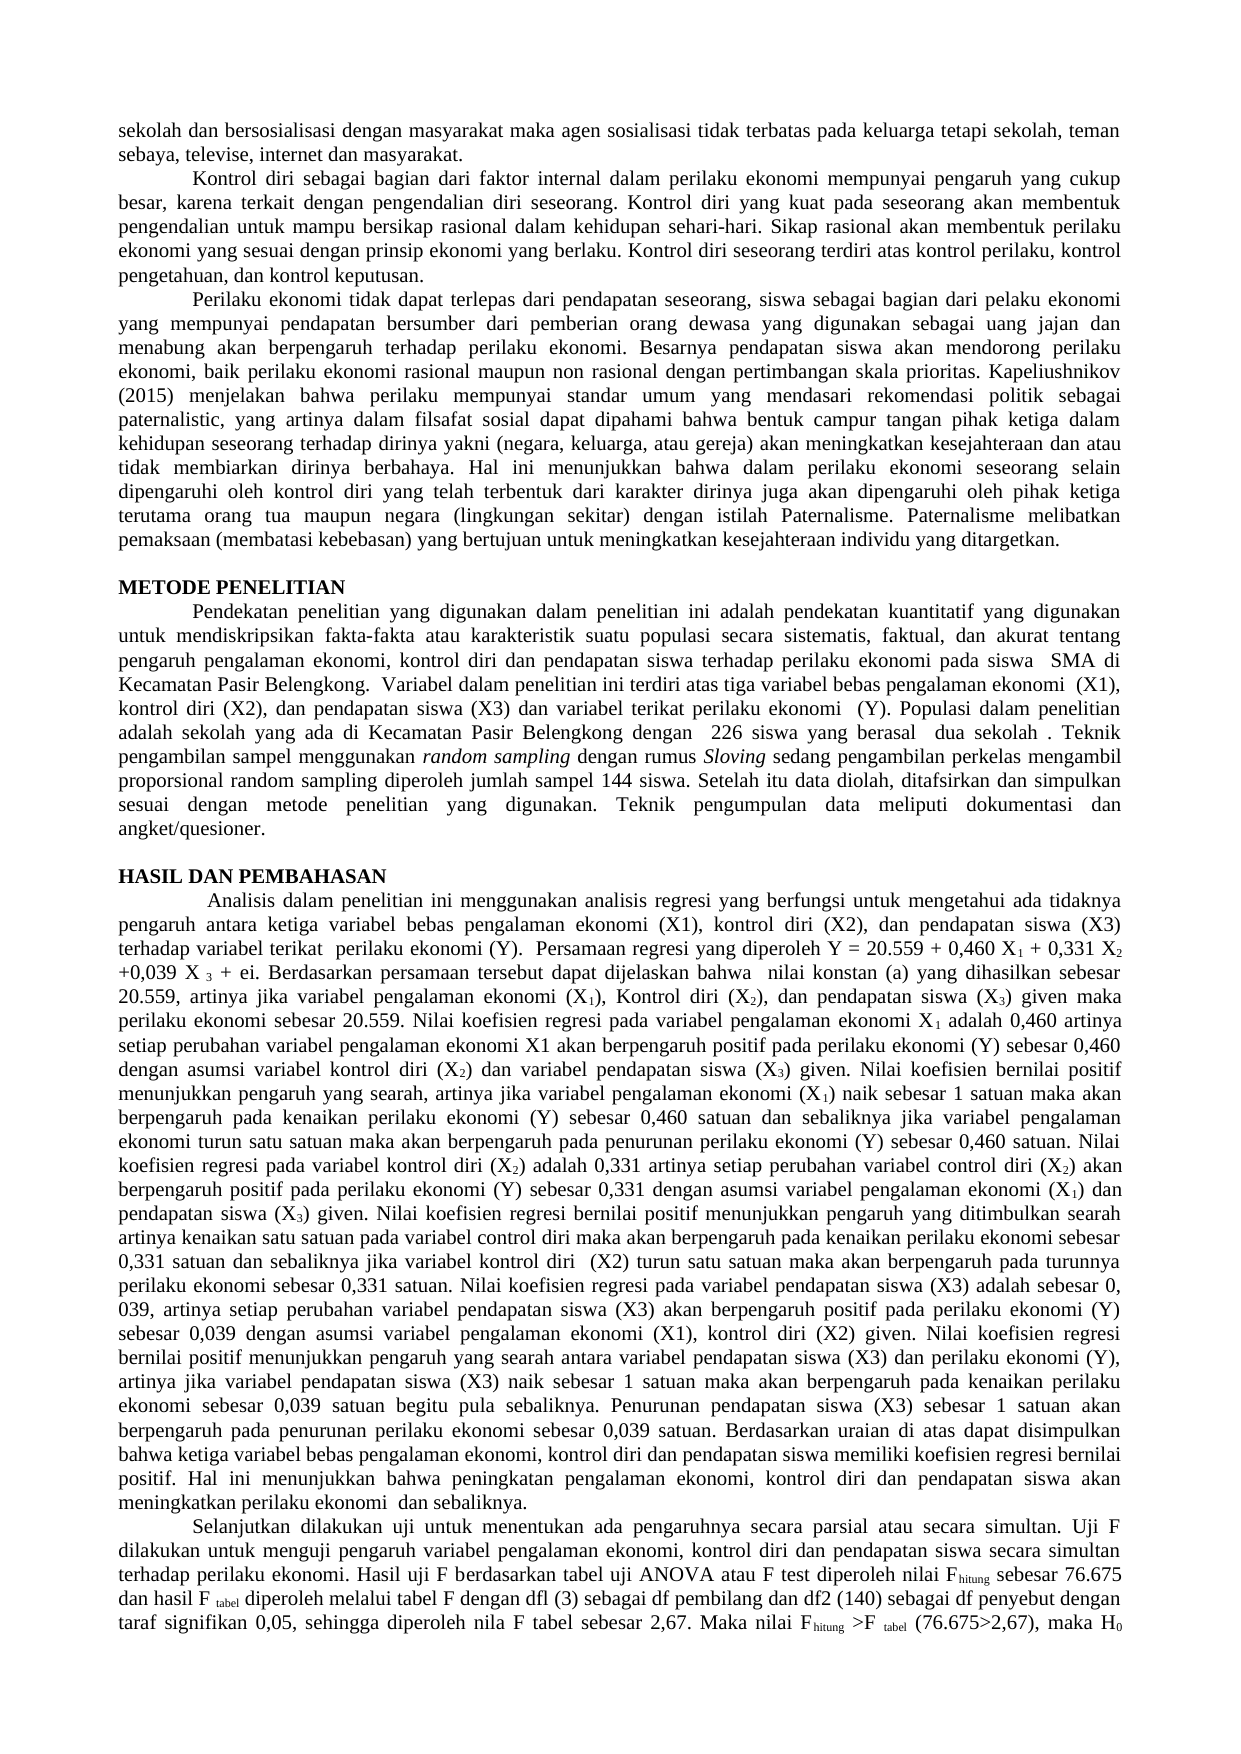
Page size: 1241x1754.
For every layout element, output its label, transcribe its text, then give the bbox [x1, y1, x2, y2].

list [118, 118, 1122, 166]
text Analisis dalam penelitian ini menggunakan analisis regresi yang berfungsi untuk mengetahui ada tidaknya pengaruh antara ketiga variabel bebas pengalaman ekonomi (X1), kontrol diri (X2), dan pendapatan siswa (X3) terhadap variabel terikat perilaku ekonomi (Y). Persamaan regresi yang diperoleh Y = 20.559 + 0,460 X1 + 0,331 X2 +0,039 X 3 + ei. Berdasarkan persamaan tersebut dapat dijelaskan bahwa nilai konstan (a) yang dihasilkan sebesar 20.559, artinya jika variabel pengalaman ekonomi (X1), Kontrol diri (X2), dan pendapatan siswa (X3) given maka perilaku ekonomi sebesar 20.559. Nilai koefisien regresi pada variabel pengalaman ekonomi X1 adalah 0,460 artinya setiap perubahan variabel pengalaman ekonomi X1 akan berpengaruh positif pada perilaku ekonomi (Y) sebesar 0,460 dengan asumsi variabel kontrol diri (X2) dan variabel pendapatan siswa (X3) given. Nilai koefisien bernilai positif menunjukkan pengaruh yang searah, artinya jika variabel pengalaman ekonomi (X1) naik sebesar 1 satuan maka akan berpengaruh pada kenaikan perilaku ekonomi (Y) sebesar 0,460 satuan dan sebaliknya jika variabel pengalaman ekonomi turun satu satuan maka akan berpengaruh pada penurunan perilaku ekonomi (Y) sebesar 0,460 satuan. Nilai koefisien regresi pada variabel kontrol diri (X2) adalah 0,331 artinya setiap perubahan variabel control diri (X2) akan berpengaruh positif pada perilaku ekonomi (Y) sebesar 0,331 dengan asumsi variabel pengalaman ekonomi (X1) dan pendapatan siswa (X3) given. Nilai koefisien regresi bernilai positif menunjukkan pengaruh yang ditimbulkan searah artinya kenaikan satu satuan pada variabel control diri maka akan berpengaruh pada kenaikan perilaku ekonomi sebesar 0,331 satuan dan sebaliknya jika variabel kontrol diri (X2) turun satu satuan maka akan berpengaruh pada turunnya perilaku ekonomi sebesar 0,331 satuan. Nilai koefisien regresi pada variabel pendapatan siswa (X3) adalah sebesar 0, 039, artinya setiap perubahan variabel pendapatan siswa (X3) akan berpengaruh positif pada perilaku ekonomi (Y) sebesar 0,039 dengan asumsi variabel pengalaman ekonomi (X1), kontrol diri (X2) given. Nilai koefisien regresi bernilai positif menunjukkan pengaruh yang searah antara variabel pendapatan siswa (X3) dan perilaku ekonomi (Y), artinya jika variabel pendapatan siswa (X3) naik sebesar 1 satuan maka akan berpengaruh pada kenaikan perilaku ekonomi sebesar 0,039 satuan begitu pula sebaliknya. Penurunan pendapatan siswa (X3) sebesar 1 satuan akan berpengaruh pada penurunan perilaku ekonomi sebesar 0,039 satuan. Berdasarkan uraian di atas dapat disimpulkan bahwa ketiga variabel bebas pengalaman ekonomi, kontrol diri dan pendapatan siswa memiliki koefisien regresi bernilai positif. Hal ini menunjukkan bahwa peningkatan pengalaman ekonomi, kontrol diri dan pendapatan siswa akan meningkatkan perilaku ekonomi dan sebaliknya. [118, 888, 1122, 1514]
list Pendekatan penelitian yang digunakan dalam penelitian ini adalah pendekatan kuantitatif yang digunakan untuk mendiskripsikan fakta-fakta atau karakteristik suatu populasi secara sistematis, faktual, dan akurat tentang pengaruh pengalaman ekonomi, kontrol diri dan pendapatan siswa terhadap perilaku ekonomi pada siswa SMA di Kecamatan Pasir Belengkong. Variabel dalam penelitian ini terdiri atas tiga variabel bebas pengalaman ekonomi (X1), kontrol diri (X2), dan pendapatan siswa (X3) dan variabel terikat perilaku ekonomi (Y). Populasi dalam penelitian adalah sekolah yang ada di Kecamatan Pasir Belengkong dengan 226 siswa yang berasal dua sekolah . Teknik pengambilan sampel menggunakan random sampling dengan rumus Sloving sedang pengambilan perkelas mengambil proporsional random sampling diperoleh jumlah sampel 144 siswa. Setelah itu data diolah, ditafsirkan dan simpulkan sesuai dengan metode penelitian yang digunakan. Teknik pengumpulan data meliputi dokumentasi dan angket/quesioner. [118, 599, 1122, 840]
list Kontrol diri sebagai bagian dari faktor internal dalam perilaku ekonomi mempunyai pengaruh yang cukup besar, karena terkait dengan pengendalian diri seseorang. Kontrol diri yang kuat pada seseorang akan membentuk pengendalian untuk mampu bersikap rasional dalam kehidupan sehari-hari. Sikap rasional akan membentuk perilaku ekonomi yang sesuai dengan prinsip ekonomi yang berlaku. Kontrol diri seseorang terdiri atas kontrol perilaku, kontrol pengetahuan, dan kontrol keputusan. [118, 166, 1122, 287]
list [118, 1514, 1122, 1634]
text HASIL DAN PEMBAHASAN [118, 864, 1122, 888]
text METODE PENELITIAN [118, 575, 1122, 599]
list Perilaku ekonomi tidak dapat terlepas dari pendapatan seseorang, siswa sebagai bagian dari pelaku ekonomi yang mempunyai pendapatan bersumber dari pemberian orang dewasa yang digunakan sebagai uang jajan dan menabung akan berpengaruh terhadap perilaku ekonomi. Besarnya pendapatan siswa akan mendorong perilaku ekonomi, baik perilaku ekonomi rasional maupun non rasional dengan pertimbangan skala prioritas. Kapeliushnikov (2015) menjelakan bahwa perilaku mempunyai standar umum yang mendasari rekomendasi politik sebagai paternalistic, yang artinya dalam filsafat sosial dapat dipahami bahwa bentuk campur tangan pihak ketiga dalam kehidupan seseorang terhadap dirinya yakni (negara, keluarga, atau gereja) akan meningkatkan kesejahteraan dan atau tidak membiarkan dirinya berbahaya. Hal ini menunjukkan bahwa dalam perilaku ekonomi seseorang selain dipengaruhi oleh kontrol diri yang telah terbentuk dari karakter dirinya juga akan dipengaruhi oleh pihak ketiga terutama orang tua maupun negara (lingkungan sekitar) dengan istilah Paternalisme. Paternalisme melibatkan pemaksaan (membatasi kebebasan) yang bertujuan untuk meningkatkan kesejahteraan individu yang ditargetkan. [118, 287, 1122, 551]
